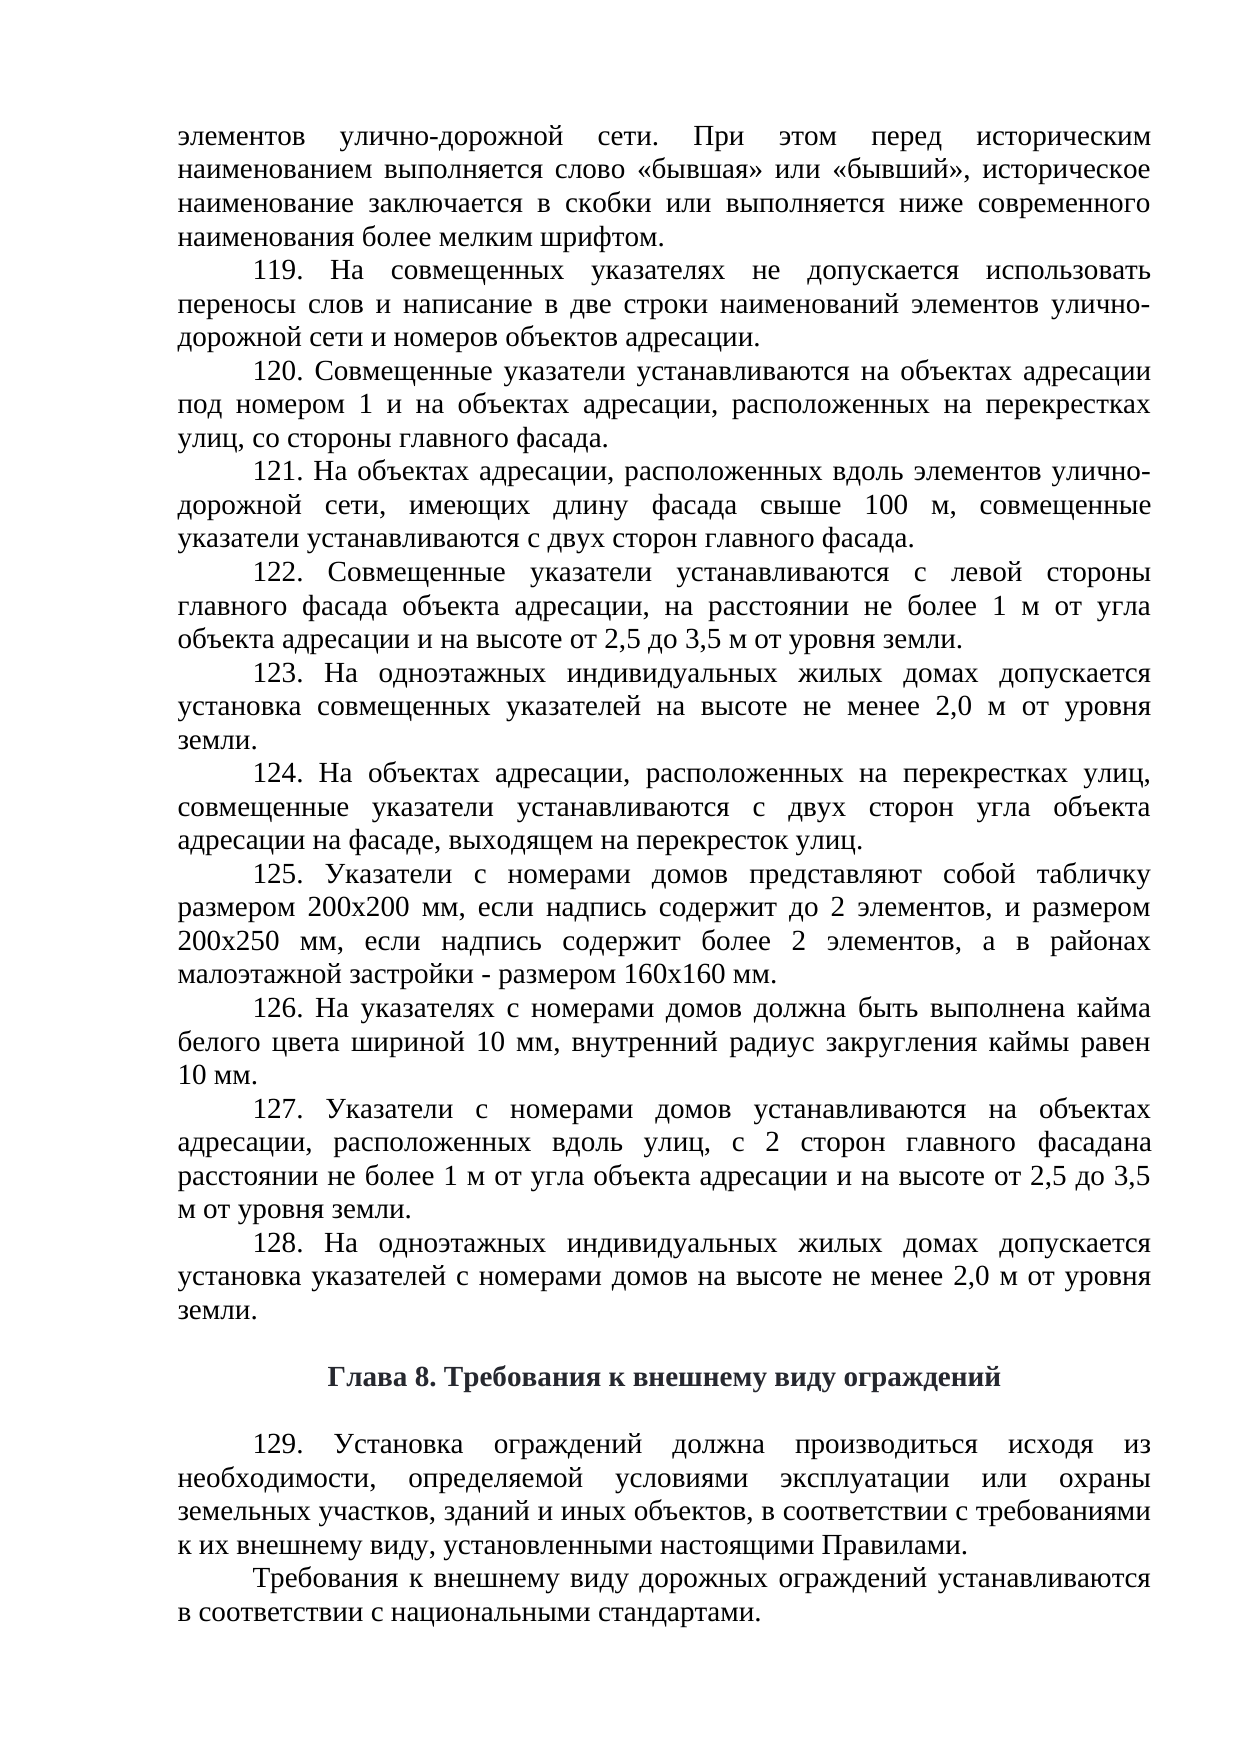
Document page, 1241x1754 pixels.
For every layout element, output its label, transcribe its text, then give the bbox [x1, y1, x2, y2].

text 126. На указателях с номерами домов должна быть выполнена кайма белого цвета шириной , внутренний радиус закругления каймы равен . [177, 990, 1152, 1091]
text Глава 8. Требования к внешнему виду ограждений [177, 1359, 1152, 1393]
text 120. Совмещенные указатели устанавливаются на объектах адресации под номером 1 и на объектах адресации, расположенных на перекрестках улиц, со стороны главного фасада. [177, 353, 1152, 453]
text 125. Указатели с номерами домов представляют собой табличку размером 200x200 мм, если надпись содержит до 2 элементов, и размером 200x250 мм, если надпись содержит более 2 элементов, а в районах малоэтажной застройки - размером 160x160 мм. [177, 856, 1152, 990]
text 128. На одноэтажных индивидуальных жилых домах допускается установка указателей с номерами домов на высоте не менее от уровня земли. [177, 1225, 1152, 1326]
text 119. На совмещенных указателях не допускается использовать переносы слов и написание в две строки наименований элементов улично-дорожной сети и номеров объектов адресации. [177, 252, 1152, 353]
text 129. Установка ограждений должна производиться исходя из необходимости, определяемой условиями эксплуатации или охраны земельных участков, зданий и иных объектов, в соответствии с требованиями к их внешнему виду, установленными настоящими Правилами. [177, 1426, 1152, 1560]
text 127. Указатели с номерами домов устанавливаются на объектах адресации, расположенных вдоль улиц, с 2 сторон главного фасадана расстоянии не более от угла объекта адресации и на высоте от 2,5 до от уровня земли. [177, 1091, 1152, 1225]
text 122. Совмещенные указатели устанавливаются с левой стороны главного фасада объекта адресации, на расстоянии не более от угла объекта адресации и на высоте от 2,5 до от уровня земли. [177, 554, 1152, 655]
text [177, 118, 1152, 252]
text Требования к внешнему виду дорожных ограждений устанавливаются в соответствии с национальными стандартами. [177, 1560, 1152, 1627]
text 121. На объектах адресации, расположенных вдоль элементов улично-дорожной сети, имеющих длину фасада свыше , совмещенные указатели устанавливаются с двух сторон главного фасада. [177, 453, 1152, 554]
text 123. На одноэтажных индивидуальных жилых домах допускается установка совмещенных указателей на высоте не менее от уровня земли. [177, 655, 1152, 755]
text 124. На объектах адресации, расположенных на перекрестках улиц, совмещенные указатели устанавливаются с двух сторон угла объекта адресации на фасаде, выходящем на перекресток улиц. [177, 755, 1152, 856]
